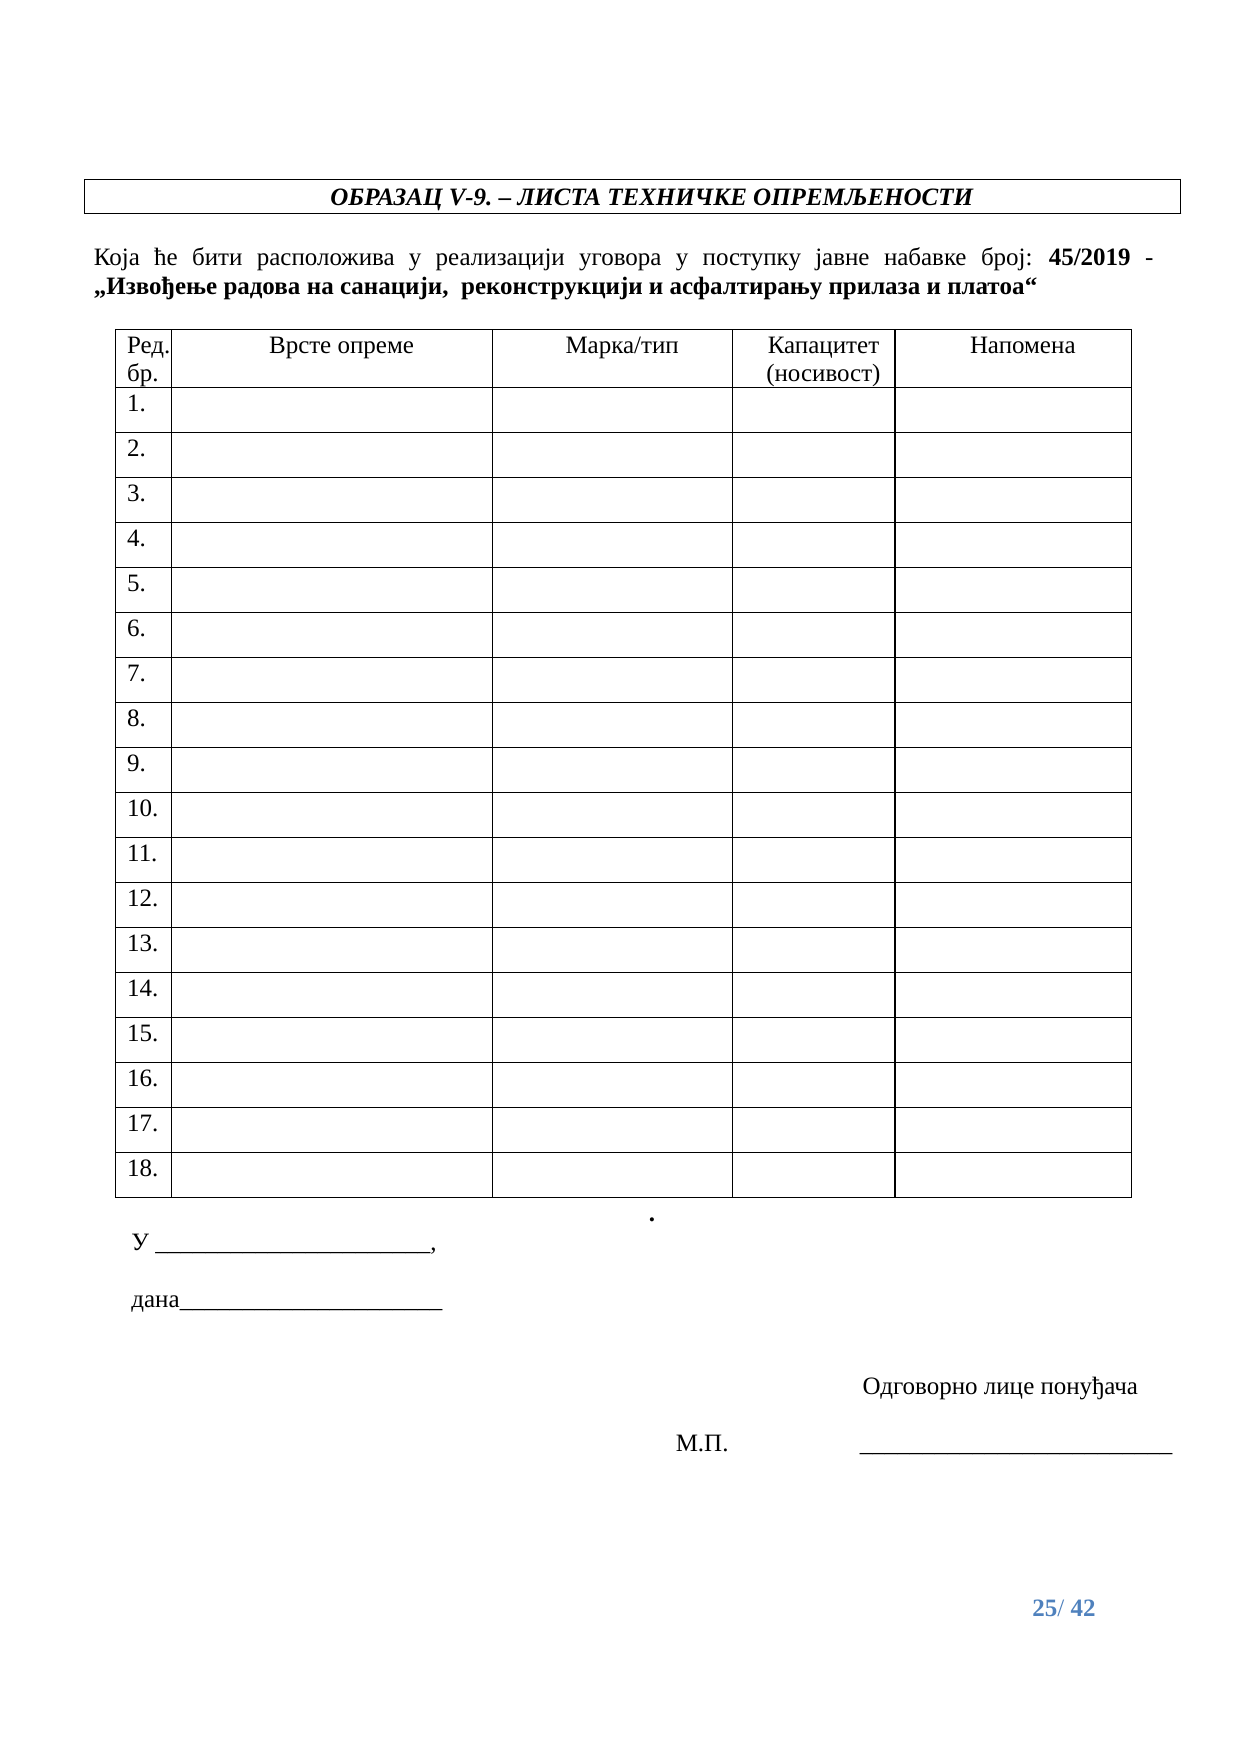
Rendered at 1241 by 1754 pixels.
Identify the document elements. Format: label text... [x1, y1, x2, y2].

table_header Капацитет (носивост) [733, 330, 894, 387]
table_cell [172, 928, 492, 972]
text Одговорно лице понуђача [94, 1371, 1172, 1399]
table_cell [733, 568, 894, 612]
table_cell 18. [116, 1153, 171, 1197]
table_cell [172, 838, 492, 882]
table_cell [493, 928, 732, 972]
table_cell [172, 1108, 492, 1152]
text Која ће бити расположива у реализацији уговора у поступку јавне набавке број: 45/2019 - „Извођење радова на санацији, реконструкцији и асфалтирању прилаза и платоа“ [94, 242, 1153, 300]
table_cell [172, 613, 492, 657]
table_cell [896, 658, 1131, 702]
table_cell [493, 568, 732, 612]
table_cell [896, 1063, 1131, 1107]
text М.П. _________________________ [94, 1428, 1172, 1457]
table_header Марка/тип [493, 330, 732, 387]
table_cell [172, 1063, 492, 1107]
table_cell 7. [116, 658, 171, 702]
table_cell [896, 1018, 1131, 1062]
table_cell 9. [116, 748, 171, 792]
table_cell [493, 838, 732, 882]
table_cell [493, 658, 732, 702]
table_cell [493, 703, 732, 747]
table_cell [172, 973, 492, 1017]
table_cell [896, 793, 1131, 837]
table_cell [896, 388, 1131, 432]
table_cell 5. [116, 568, 171, 612]
table_header Напомена [896, 330, 1131, 387]
table_cell [896, 748, 1131, 792]
table_cell [896, 1108, 1131, 1152]
table_cell [733, 703, 894, 747]
table_cell [733, 613, 894, 657]
table_cell 4. [116, 523, 171, 567]
table_cell [493, 973, 732, 1017]
table_cell [493, 883, 732, 927]
table_cell 13. [116, 928, 171, 972]
table_cell [493, 1153, 732, 1197]
table_cell [896, 523, 1131, 567]
table_cell [896, 928, 1131, 972]
table_cell [733, 793, 894, 837]
table_cell 17. [116, 1108, 171, 1152]
table_cell [493, 1063, 732, 1107]
text . [94, 1198, 1172, 1227]
table_cell [493, 748, 732, 792]
table_cell [493, 433, 732, 477]
table_cell 8. [116, 703, 171, 747]
table_cell [896, 883, 1131, 927]
table_cell [172, 793, 492, 837]
table_cell 6. [116, 613, 171, 657]
text ОБРАЗАЦ V-9. – ЛИСТА ТЕХНИЧКЕ ОПРЕМЉЕНОСТИ [85, 180, 1180, 213]
table_cell [733, 388, 894, 432]
table_header Врсте опреме [172, 330, 492, 387]
table_cell [172, 433, 492, 477]
table_cell [493, 1018, 732, 1062]
table_cell [493, 478, 732, 522]
table_cell [896, 838, 1131, 882]
table_cell [172, 388, 492, 432]
table_cell [896, 973, 1131, 1017]
table_cell [733, 928, 894, 972]
table_cell [733, 748, 894, 792]
table_cell [172, 568, 492, 612]
table_cell [733, 1018, 894, 1062]
table_cell [896, 613, 1131, 657]
table_cell [172, 748, 492, 792]
table_cell [896, 703, 1131, 747]
table_cell 11. [116, 838, 171, 882]
table_cell [172, 883, 492, 927]
table_header Ред. бр. [116, 330, 171, 387]
table_cell [733, 1063, 894, 1107]
table_cell [493, 613, 732, 657]
table_cell [172, 703, 492, 747]
table_cell [733, 973, 894, 1017]
table_cell 1. [116, 388, 171, 432]
table_cell 2. [116, 433, 171, 477]
table_cell [172, 478, 492, 522]
table_cell [733, 433, 894, 477]
table_cell 16. [116, 1063, 171, 1107]
table_cell [172, 1018, 492, 1062]
table_cell [733, 478, 894, 522]
table_cell [493, 523, 732, 567]
table_cell [172, 658, 492, 702]
table_cell [493, 793, 732, 837]
table_cell [493, 388, 732, 432]
table_cell [896, 433, 1131, 477]
table_cell 15. [116, 1018, 171, 1062]
table_cell 3. [116, 478, 171, 522]
text У ______________________, [94, 1227, 1172, 1256]
table_cell [172, 1153, 492, 1197]
table_cell 10. [116, 793, 171, 837]
table_cell 12. [116, 883, 171, 927]
table_cell [896, 1153, 1131, 1197]
table_cell [896, 478, 1131, 522]
table_cell [733, 1153, 894, 1197]
table_cell 14. [116, 973, 171, 1017]
table_cell [733, 658, 894, 702]
table_cell [733, 523, 894, 567]
table_cell [896, 568, 1131, 612]
table_cell [733, 883, 894, 927]
table_cell [172, 523, 492, 567]
table_cell [733, 838, 894, 882]
table_cell [493, 1108, 732, 1152]
table_cell [733, 1108, 894, 1152]
text дана_____________________ [94, 1284, 1172, 1313]
